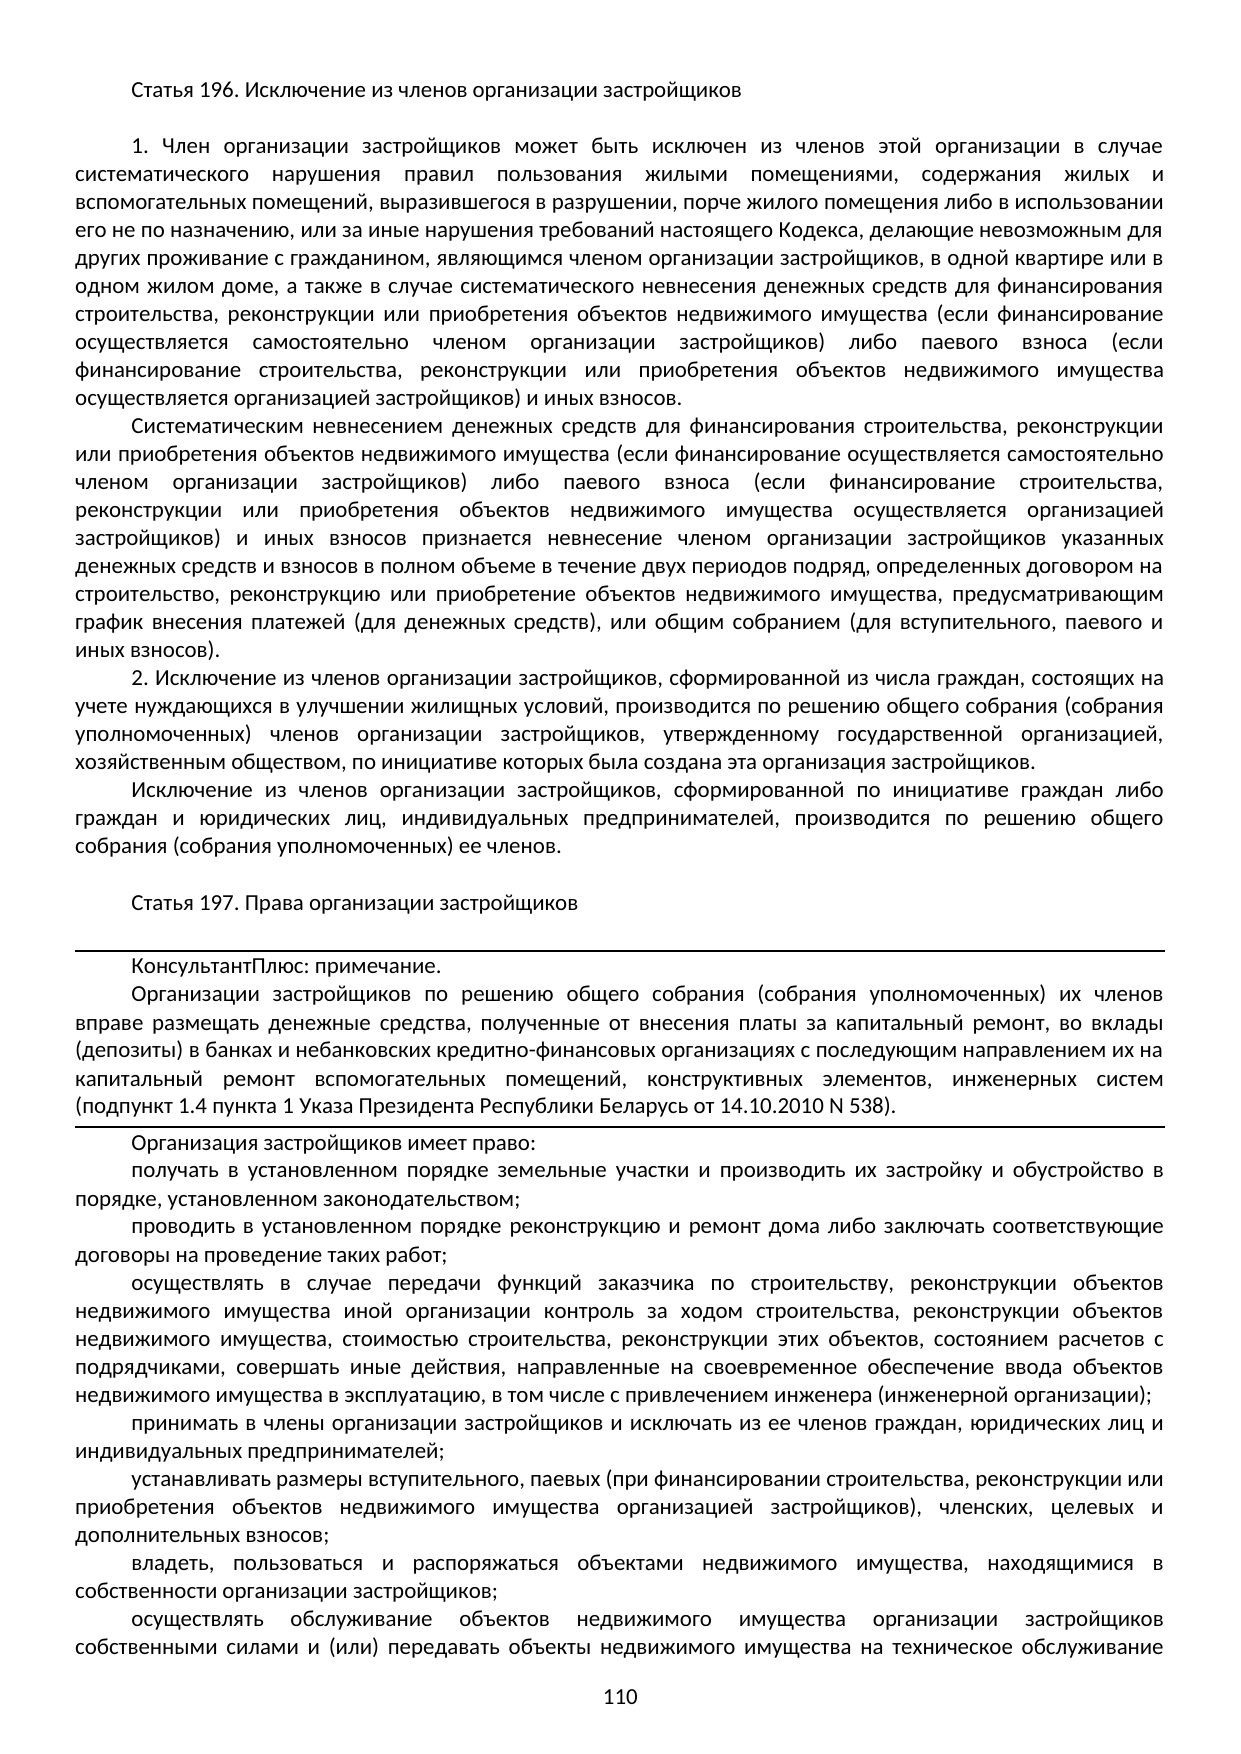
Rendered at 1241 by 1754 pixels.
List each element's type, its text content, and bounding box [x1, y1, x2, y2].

text принимать в члены организации застройщиков и исключать из ее членов граждан, юридических лиц и индивидуальных предпринимателей; [75, 1408, 1165, 1464]
text проводить в установленном порядке реконструкцию и ремонт дома либо заключать соответствующие договоры на проведение таких работ; [75, 1212, 1165, 1268]
text КонсультантПлюс: примечание. [75, 952, 1165, 979]
text 2. Исключение из членов организации застройщиков, сформированной из числа граждан, состоящих на учете нуждающихся в улучшении жилищных условий, производится по решению общего собрания (собрания уполномоченных) членов организации застройщиков, утвержденному государственной организацией, хозяйственным обществом, по инициативе которых была создана эта организация застройщиков. [75, 663, 1165, 776]
text Систематическим невнесением денежных средств для финансирования строительства, реконструкции или приобретения объектов недвижимого имущества (если финансирование осуществляется самостоятельно членом организации застройщиков) либо паевого взноса (если финансирование строительства, реконструкции или приобретения объектов недвижимого имущества осуществляется организацией застройщиков) и иных взносов признается невнесение членом организации застройщиков указанных денежных средств и взносов в полном объеме в течение двух периодов подряд, определенных договором на строительство, реконструкцию или приобретение объектов недвижимого имущества, предусматривающим график внесения платежей (для денежных средств), или общим собранием (для вступительного, паевого и иных взносов). [75, 411, 1165, 663]
text Организации застройщиков по решению общего собрания (собрания уполномоченных) их членов вправе размещать денежные средства, полученные от внесения платы за капитальный ремонт, во вклады (депозиты) в банках и небанковских кредитно-финансовых организациях с последующим направлением их на капитальный ремонт вспомогательных помещений, конструктивных элементов, инженерных систем (подпункт 1.4 пункта 1 Указа Президента Республики Беларусь от 14.10.2010 N 538). [75, 979, 1165, 1120]
text Организация застройщиков имеет право: [75, 1128, 1165, 1156]
text устанавливать размеры вступительного, паевых (при финансировании строительства, реконструкции или приобретения объектов недвижимого имущества организацией застройщиков), членских, целевых и дополнительных взносов; [75, 1464, 1165, 1548]
text владеть, пользоваться и распоряжаться объектами недвижимого имущества, находящимися в собственности организации застройщиков; [75, 1548, 1165, 1604]
text Статья 196. Исключение из членов организации застройщиков [75, 75, 1165, 103]
text Исключение из членов организации застройщиков, сформированной по инициативе граждан либо граждан и юридических лиц, индивидуальных предпринимателей, производится по решению общего собрания (собрания уполномоченных) ее членов. [75, 776, 1165, 859]
text получать в установленном порядке земельные участки и производить их застройку и обустройство в порядке, установленном законодательством; [75, 1156, 1165, 1212]
text Статья 197. Права организации застройщиков [75, 888, 1165, 916]
text 1. Член организации застройщиков может быть исключен из членов этой организации в случае систематического нарушения правил пользования жилыми помещениями, содержания жилых и вспомогательных помещений, выразившегося в разрушении, порче жилого помещения либо в использовании его не по назначению, или за иные нарушения требований настоящего Кодекса, делающие невозможным для других проживание с гражданином, являющимся членом организации застройщиков, в одной квартире или в одном жилом доме, а также в случае систематического невнесения денежных средств для финансирования строительства, реконструкции или приобретения объектов недвижимого имущества (если финансирование осуществляется самостоятельно членом организации застройщиков) либо паевого взноса (если финансирование строительства, реконструкции или приобретения объектов недвижимого имущества осуществляется организацией застройщиков) и иных взносов. [75, 131, 1165, 411]
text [75, 1604, 1165, 1660]
text осуществлять в случае передачи функций заказчика по строительству, реконструкции объектов недвижимого имущества иной организации контроль за ходом строительства, реконструкции объектов недвижимого имущества, стоимостью строительства, реконструкции этих объектов, состоянием расчетов с подрядчиками, совершать иные действия, направленные на своевременное обеспечение ввода объектов недвижимого имущества в эксплуатацию, в том числе с привлечением инженера (инженерной организации); [75, 1268, 1165, 1408]
